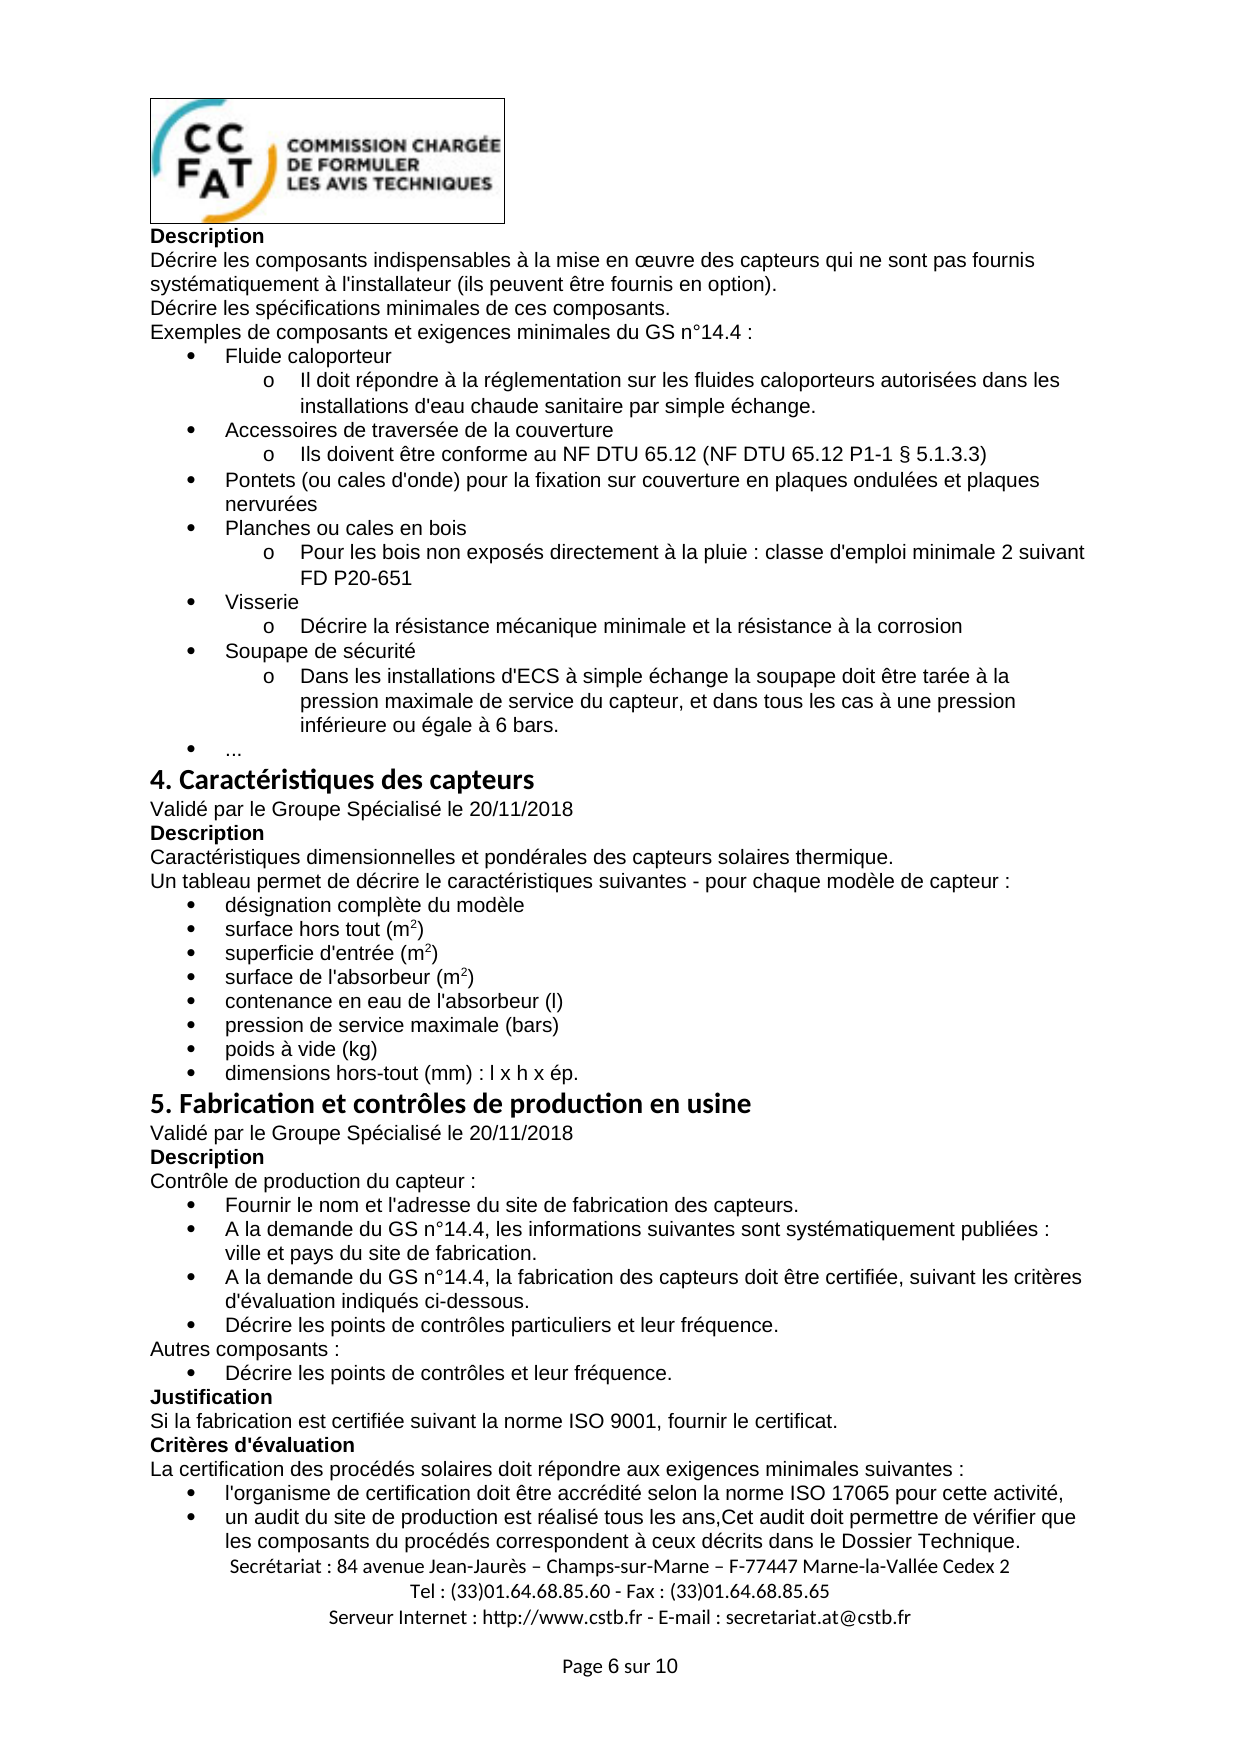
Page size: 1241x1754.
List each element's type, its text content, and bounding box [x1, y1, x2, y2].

text Validé par le Groupe Spécialisé le 20/11/2018 [150, 1121, 1090, 1145]
text Un tableau permet de décrire le caractéristiques suivantes - pour chaque modèle de capteur : [150, 869, 1090, 893]
list Décrire les points de contrôles et leur fréquence. [187, 1361, 1090, 1385]
list ... [187, 737, 1090, 761]
list Décrire les points de contrôles particuliers et leur fréquence. [187, 1313, 1090, 1337]
list Pour les bois non exposés directement à la pluie : classe d'emploi minimale 2 suivant FD P20-651 [262, 540, 1090, 589]
list Il doit répondre à la réglementation sur les fluides caloporteurs autorisées dans les installations d'eau chaude sanitaire par simple échange. [262, 368, 1090, 418]
list Pontets (ou cales d'onde) pour la fixation sur couverture en plaques ondulées et plaques nervurées [187, 468, 1090, 516]
text Critères d'évaluation [150, 1433, 1090, 1457]
text 5. Fabrication et contrôles de production en usine [150, 1085, 1090, 1121]
text Description [150, 1145, 1090, 1169]
text Décrire les spécifications minimales de ces composants. [150, 296, 1090, 320]
list l'organisme de certification doit être accrédité selon la norme ISO 17065 pour cette activité, [187, 1481, 1090, 1505]
text Description [150, 821, 1090, 845]
text Justification [150, 1385, 1090, 1409]
text Contrôle de production du capteur : [150, 1169, 1090, 1193]
list Visserie [187, 589, 1090, 613]
list désignation complète du modèle [187, 893, 1090, 917]
list A la demande du GS n°14.4, la fabrication des capteurs doit être certifiée, suivant les critères d'évaluation indiqués ci-dessous. [187, 1265, 1090, 1313]
list surface de l'absorbeur (m2) [187, 965, 1090, 989]
list Ils doivent être conforme au NF DTU 65.12 (NF DTU 65.12 P1-1 § 5.1.3.3) [262, 442, 1090, 468]
list dimensions hors-tout (mm) : l x h x ép. [187, 1061, 1090, 1085]
list pression de service maximale (bars) [187, 1013, 1090, 1037]
list Accessoires de traversée de la couverture [187, 418, 1090, 442]
text Description [150, 224, 1090, 248]
list contenance en eau de l'absorbeur (l) [187, 989, 1090, 1013]
text Autres composants : [150, 1337, 1090, 1361]
picture [151, 99, 504, 223]
list poids à vide (kg) [187, 1037, 1090, 1061]
list Planches ou cales en bois [187, 516, 1090, 540]
list A la demande du GS n°14.4, les informations suivantes sont systématiquement publiées : ville et pays du site de fabrication. [187, 1217, 1090, 1265]
text Validé par le Groupe Spécialisé le 20/11/2018 [150, 797, 1090, 821]
list Fournir le nom et l'adresse du site de fabrication des capteurs. [187, 1193, 1090, 1217]
text 4. Caractéristiques des capteurs [150, 761, 1090, 797]
list un audit du site de production est réalisé tous les ans,Cet audit doit permettre de vérifier que les composants du procédés correspondent à ceux décrits dans le Dossier Technique. [187, 1505, 1090, 1553]
list Fluide caloporteur [187, 344, 1090, 368]
text Exemples de composants et exigences minimales du GS n°14.4 : [150, 320, 1090, 344]
list surface hors tout (m2) [187, 917, 1090, 941]
text Décrire les composants indispensables à la mise en œuvre des capteurs qui ne sont pas fournis systématiquement à l'installateur (ils peuvent être fournis en option). [150, 248, 1090, 296]
list superficie d'entrée (m2) [187, 941, 1090, 965]
text Si la fabrication est certifiée suivant la norme ISO 9001, fournir le certificat. [150, 1409, 1090, 1433]
text Caractéristiques dimensionnelles et pondérales des capteurs solaires thermique. [150, 845, 1090, 869]
list Décrire la résistance mécanique minimale et la résistance à la corrosion [262, 613, 1090, 639]
text La certification des procédés solaires doit répondre aux exigences minimales suivantes : [150, 1457, 1090, 1481]
list Dans les installations d'ECS à simple échange la soupape doit être tarée à la pression maximale de service du capteur, et dans tous les cas à une pression inférieure ou égale à 6 bars. [262, 663, 1090, 737]
list Soupape de sécurité [187, 639, 1090, 663]
